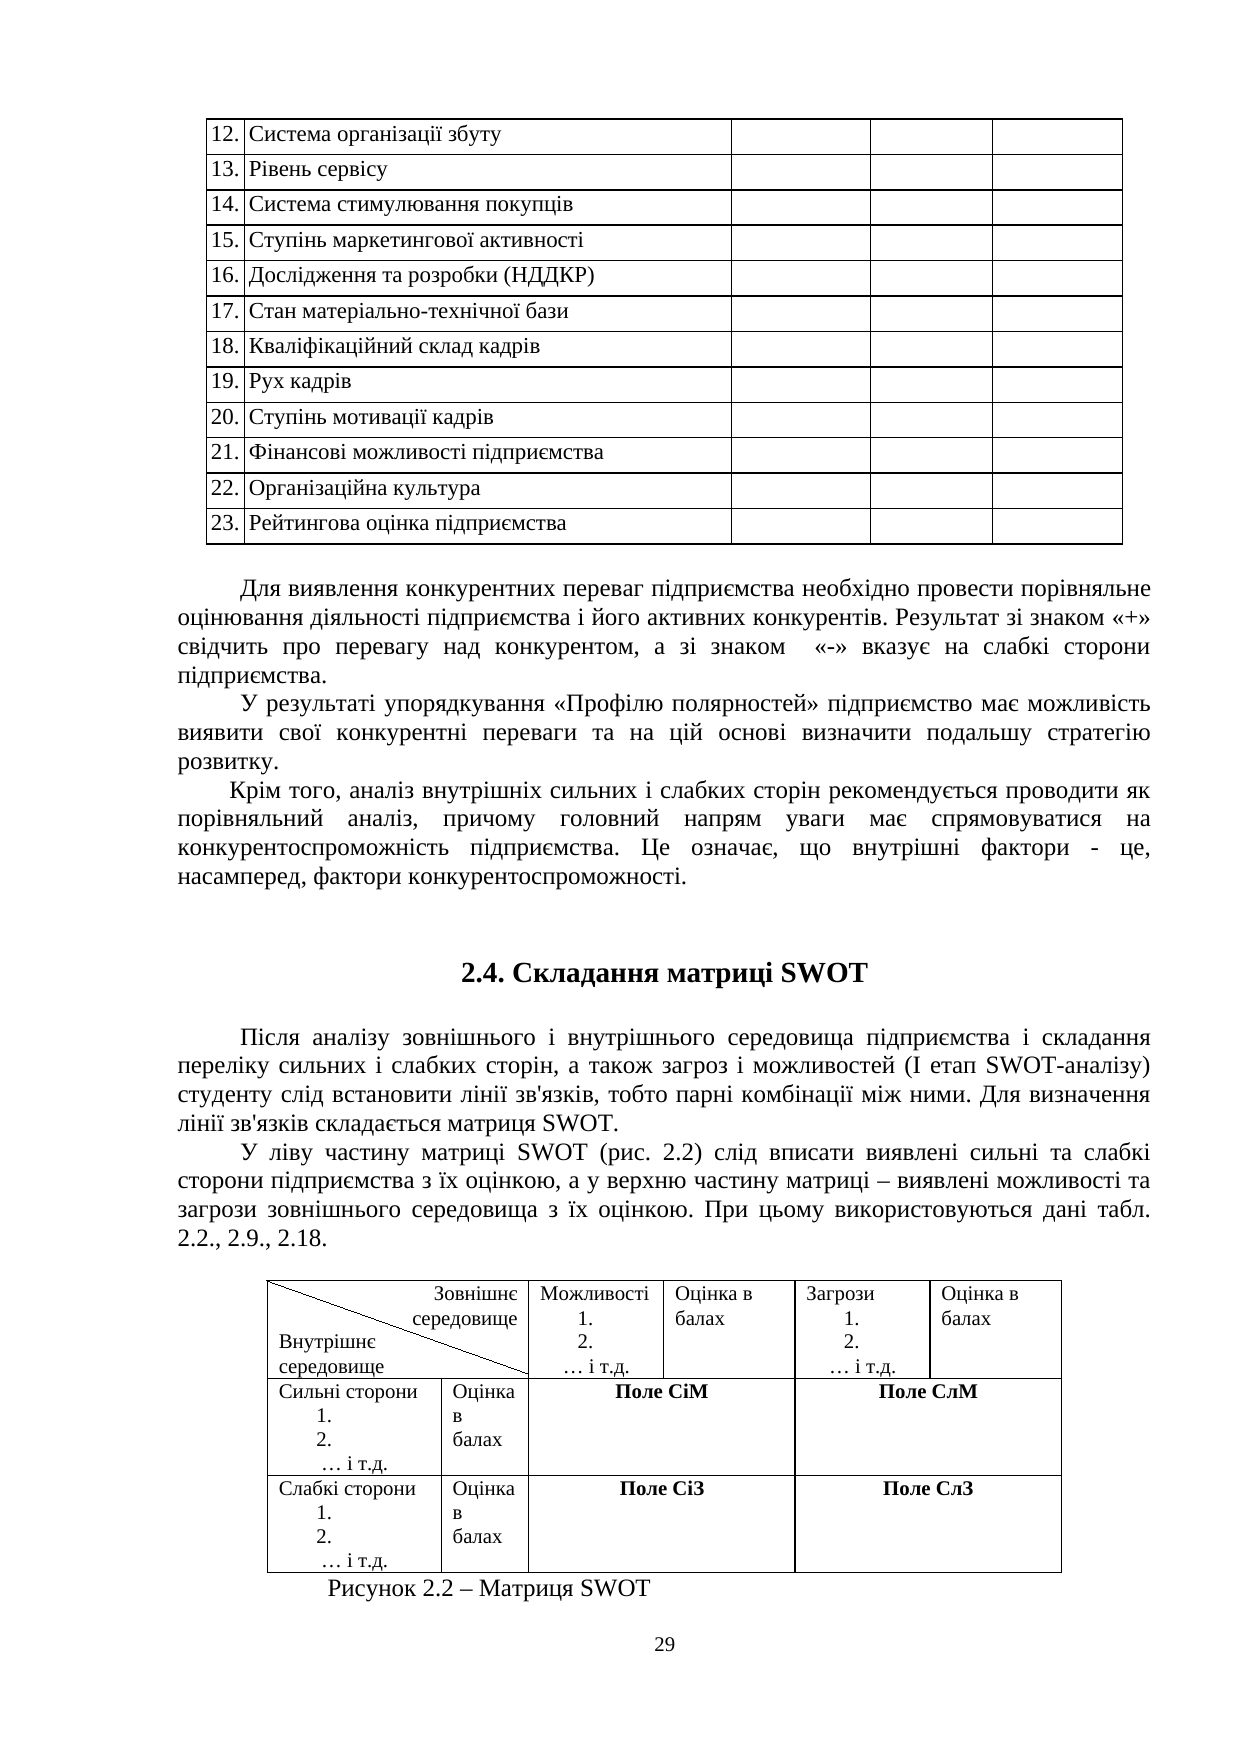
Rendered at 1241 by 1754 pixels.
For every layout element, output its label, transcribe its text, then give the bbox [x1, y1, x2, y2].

table_header [207, 120, 244, 153]
table_cell [207, 226, 244, 260]
table_cell [207, 474, 244, 508]
table_cell [732, 438, 870, 472]
table_cell Слабкі сторони … і т.д. [268, 1476, 441, 1572]
table_cell Оцінка в балах [442, 1476, 528, 1572]
table_cell [732, 261, 870, 295]
table_header [732, 120, 870, 153]
table_header [871, 120, 992, 153]
table_cell [207, 403, 244, 437]
table_cell [732, 155, 870, 189]
table_cell Система стимулювання покупців [245, 191, 731, 224]
table_cell [871, 226, 992, 260]
text Після аналізу зовнішнього і внутрішнього середовища підприємства і складання переліку сильних і слабких сторін, а також загроз і можливостей (І етап SWOT-аналізу) студенту слід встановити лінії зв'язків, тобто парні комбінації між ними. Для визначення лінії зв'язків складається матриця SWOT. [177, 1022, 1152, 1137]
table_cell Рейтингова оцінка підприємства [245, 509, 731, 543]
table_cell [732, 474, 870, 508]
table_header Система організації збуту [245, 120, 731, 153]
table_cell [993, 297, 1122, 331]
table_cell [732, 509, 870, 543]
table_header Оцінка в балах [931, 1281, 1061, 1378]
text Рисунок 2.2 – Матриця SWOT [252, 1573, 1152, 1602]
table_cell Оцінка в балах [442, 1379, 528, 1475]
text Для виявлення конкурентних переваг підприємства необхідно провести порівняльне оцінювання діяльності підприємства і його активних конкурентів. Результат зі знаком «+» свідчить про перевагу над конкурентом, а зі знаком «-» вказує на слабкі сторони підприємства. [177, 573, 1152, 688]
table_cell Поле СіЗ [529, 1476, 794, 1572]
table_cell [993, 368, 1122, 401]
table_cell [207, 438, 244, 472]
table_cell [207, 509, 244, 543]
table_cell Поле СіМ [529, 1379, 794, 1475]
text Крім того, аналіз внутрішніх сильних і слабких сторін рекомендується проводити як порівняльний аналіз, причому головний напрям уваги має спрямовуватися на конкурентоспроможність підприємства. Це означає, що внутрішні фактори - це, насамперед, фактори конкурентоспроможності. [177, 775, 1152, 890]
table_cell [871, 261, 992, 295]
table_cell [871, 155, 992, 189]
table_cell [871, 438, 992, 472]
table_cell Поле СлМ [796, 1379, 1061, 1475]
table_cell Сильні сторони … і т.д. [268, 1379, 441, 1475]
table_cell Поле СлЗ [796, 1476, 1061, 1572]
table_cell Ступінь мотивації кадрів [245, 403, 731, 437]
table_header Зовнішнє середовище Внутрішнє середовище [268, 1281, 528, 1378]
table_cell Кваліфікаційний склад кадрів [245, 332, 731, 366]
table_cell [732, 297, 870, 331]
table_cell [207, 261, 244, 295]
table_cell [732, 226, 870, 260]
table_header Можливості … і т.д. [529, 1281, 663, 1378]
table_cell [993, 261, 1122, 295]
text У ліву частину матриці SWOT (рис. 2.2) слід вписати виявлені сильні та слабкі сторони підприємства з їх оцінкою, а у верхню частину матриці – виявлені можливості та загрози зовнішнього середовища з їх оцінкою. При цьому використовуються дані табл. 2.2., 2.9., 2.18. [177, 1137, 1152, 1252]
table_cell [993, 509, 1122, 543]
table_cell [732, 191, 870, 224]
table_cell [207, 191, 244, 224]
table_cell [871, 332, 992, 366]
table_header Оцінка в балах [664, 1281, 794, 1378]
table_cell Дослідження та розробки (НДДКР) [245, 261, 731, 295]
table_cell Ступінь маркетингової активності [245, 226, 731, 260]
table_cell [207, 297, 244, 331]
table_cell Організаційна культура [245, 474, 731, 508]
table_cell [732, 368, 870, 401]
text У результаті упорядкування «Профілю полярностей» підприємство має можливість виявити свої конкурентні переваги та на цій основі визначити подальшу стратегію розвитку. [177, 688, 1152, 775]
table_cell [871, 403, 992, 437]
table_cell Фінансові можливості підприємства [245, 438, 731, 472]
table_cell [993, 191, 1122, 224]
subtitle 2.4. Складання матриці SWOT [177, 956, 1152, 989]
table_cell [871, 474, 992, 508]
table_cell Рух кадрів [245, 368, 731, 401]
table_cell [732, 332, 870, 366]
table_header Загрози … і т.д. [796, 1281, 929, 1378]
table_cell [207, 332, 244, 366]
table_cell [871, 191, 992, 224]
table_cell [871, 509, 992, 543]
table_cell [993, 332, 1122, 366]
table_cell [732, 403, 870, 437]
table_cell [993, 474, 1122, 508]
table_cell [207, 368, 244, 401]
table_cell Рівень сервісу [245, 155, 731, 189]
table_cell Стан матеріально-технічної бази [245, 297, 731, 331]
table_cell [993, 403, 1122, 437]
table_cell [993, 155, 1122, 189]
table_cell [993, 226, 1122, 260]
table_cell [871, 297, 992, 331]
table_header [993, 120, 1122, 153]
table_cell [871, 368, 992, 401]
table_cell [993, 438, 1122, 472]
table_cell [207, 155, 244, 189]
